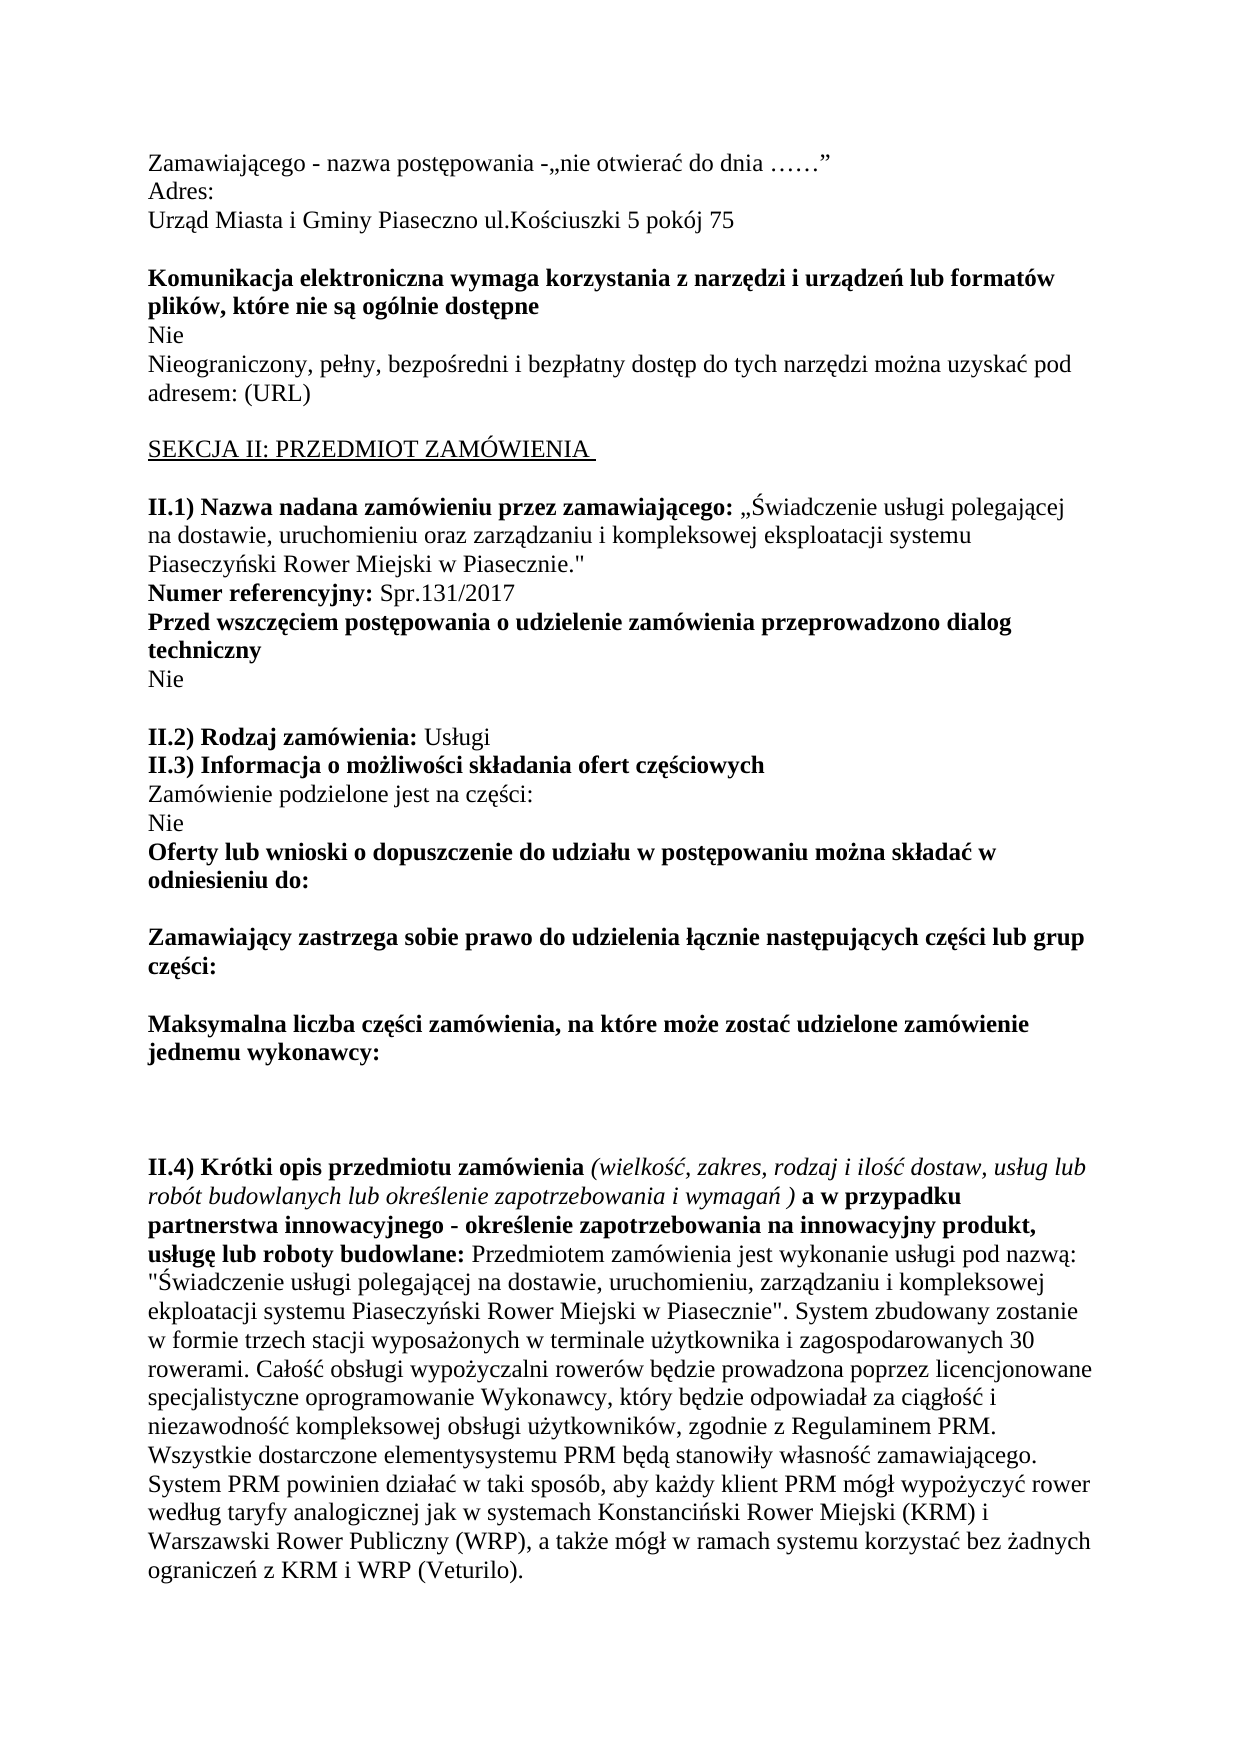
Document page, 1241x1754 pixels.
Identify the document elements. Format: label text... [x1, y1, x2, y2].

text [148, 922, 1093, 1584]
text Nie Oferty lub wnioski o dopuszczenie do udziału w postępowaniu można składać w odniesieniu do: [148, 808, 1093, 922]
text Nie [148, 664, 1093, 693]
text II.2) Rodzaj zamówienia: Usługi II.3) Informacja o możliwości składania ofert częściowych Zamówienie podzielone jest na części: [148, 693, 1093, 808]
text SEKCJA II: PRZEDMIOT ZAMÓWIENIA [148, 434, 1093, 463]
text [148, 148, 1093, 234]
text II.1) Nazwa nadana zamówieniu przez zamawiającego: „Świadczenie usługi polegającej na dostawie, uruchomieniu oraz zarządzaniu i kompleksowej eksploatacji systemu Piaseczyński Rower Miejski w Piasecznie." Numer referencyjny: Spr.131/2017 Przed wszczęciem postępowania o udzielenie zamówienia przeprowadzono dialog techniczny [148, 463, 1093, 664]
text Komunikacja elektroniczna wymaga korzystania z narzędzi i urządzeń lub formatów plików, które nie są ogólnie dostępne [148, 234, 1093, 320]
text Nie Nieograniczony, pełny, bezpośredni i bezpłatny dostęp do tych narzędzi można uzyskać pod adresem: (URL) [148, 320, 1093, 434]
